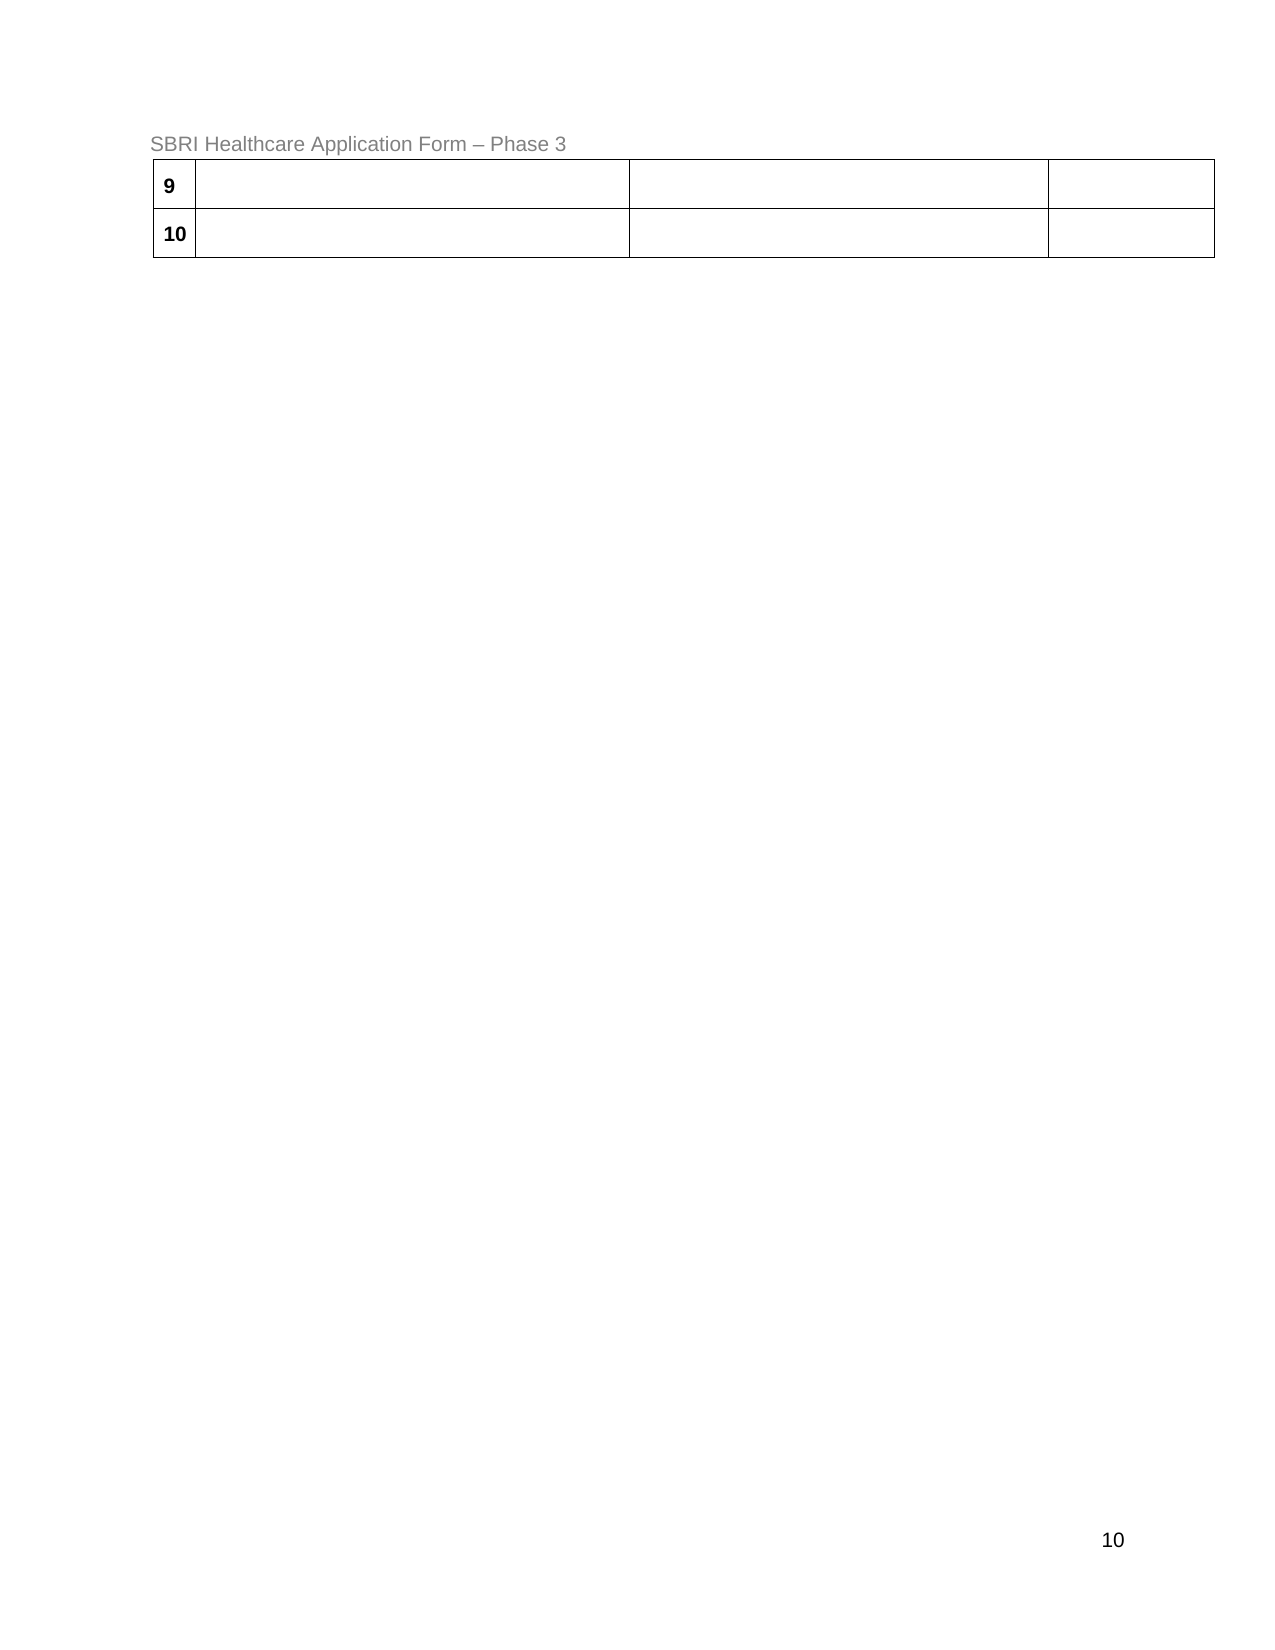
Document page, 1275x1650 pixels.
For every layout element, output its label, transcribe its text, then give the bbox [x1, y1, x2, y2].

table_cell [196, 209, 629, 257]
table_cell 9 [154, 160, 195, 208]
table_cell 10 [154, 209, 195, 257]
table_cell [630, 160, 1048, 208]
table_cell [1049, 209, 1214, 257]
table_cell [196, 160, 629, 208]
table_cell [630, 209, 1048, 257]
table_cell [1049, 160, 1214, 208]
